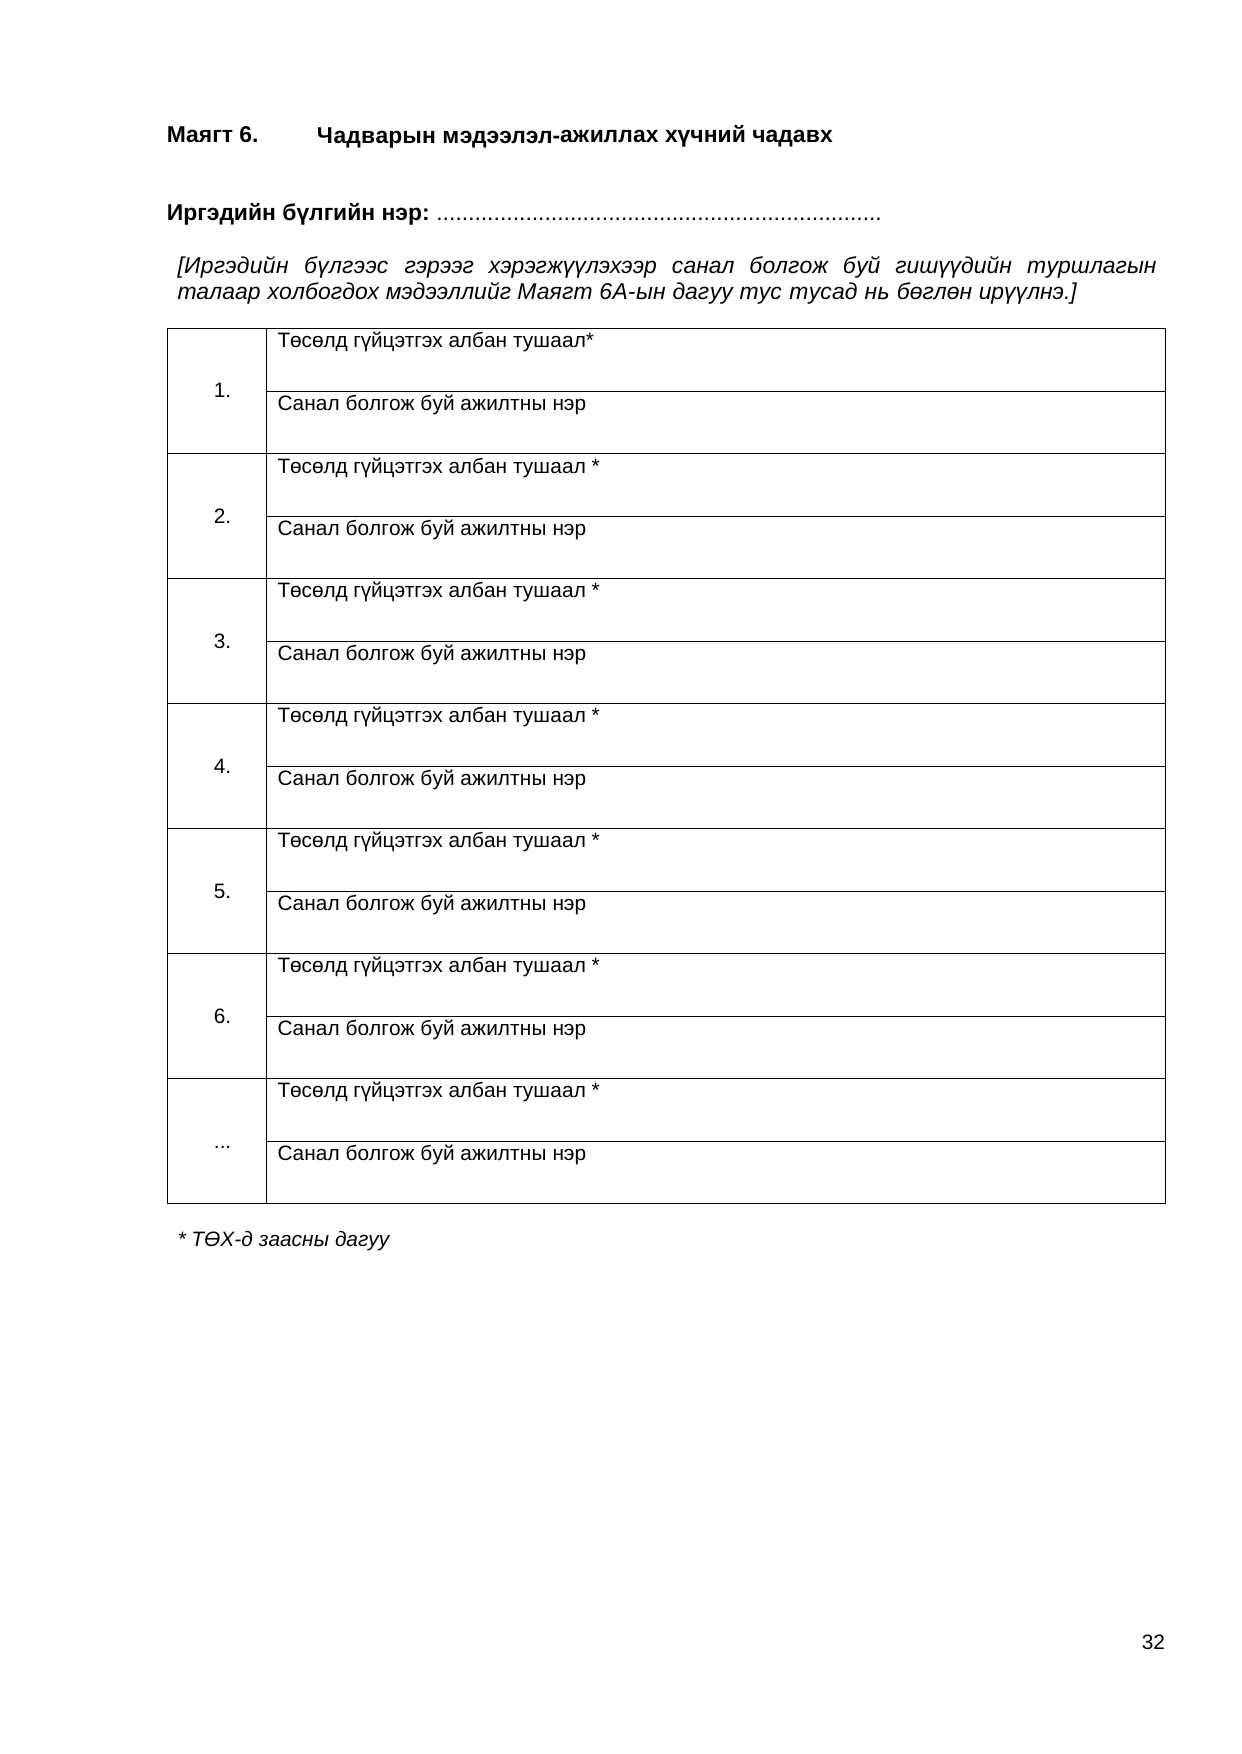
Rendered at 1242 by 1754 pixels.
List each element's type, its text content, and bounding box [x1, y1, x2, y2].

table_cell Санал болгож буй ажилтны нэр [267, 892, 1165, 953]
table_cell 5. [168, 829, 266, 953]
table_cell Төсөлд гүйцэтгэх албан тушаал * [267, 829, 1165, 891]
table_cell Санал болгож буй ажилтны нэр [267, 767, 1165, 828]
table_header 1. [168, 329, 266, 453]
text [Иргэдийн бүлгээс гэрээг хэрэгжүүлэхээр санал болгож буй гишүүдийн туршлагын талаар холбогдох мэдээллийг Маягт 6А-ын дагуу тус тусад нь бөглөн ирүүлнэ.] [177, 252, 1157, 304]
table_cell Санал болгож буй ажилтны нэр [267, 1142, 1165, 1203]
subtitle Маягт 6. Чадварын мэдээлэл-ажиллах хүчний чадавх [167, 121, 1153, 148]
table_cell Төсөлд гүйцэтгэх албан тушаал * [267, 1079, 1165, 1141]
text * ТӨХ-д заасны дагуу [177, 1227, 1164, 1251]
table_cell Санал болгож буй ажилтны нэр [267, 517, 1165, 578]
table_cell Төсөлд гүйцэтгэх албан тушаал * [267, 579, 1165, 641]
table_cell 2. [168, 454, 266, 578]
table_cell Төсөлд гүйцэтгэх албан тушаал * [267, 454, 1165, 516]
table_cell Санал болгож буй ажилтны нэр [267, 392, 1165, 453]
text Иргэдийн бүлгийн нэр: ...................................................................... [167, 199, 1164, 225]
table_cell ... [168, 1079, 266, 1203]
table_cell Төсөлд гүйцэтгэх албан тушаал * [267, 954, 1165, 1016]
table_header Төсөлд гүйцэтгэх албан тушаал* [267, 329, 1165, 391]
table_cell 6. [168, 954, 266, 1078]
table_cell Санал болгож буй ажилтны нэр [267, 1017, 1165, 1078]
table_cell Төсөлд гүйцэтгэх албан тушаал * [267, 704, 1165, 766]
table_cell 4. [168, 704, 266, 828]
table_cell 3. [168, 579, 266, 703]
table_cell Санал болгож буй ажилтны нэр [267, 642, 1165, 703]
